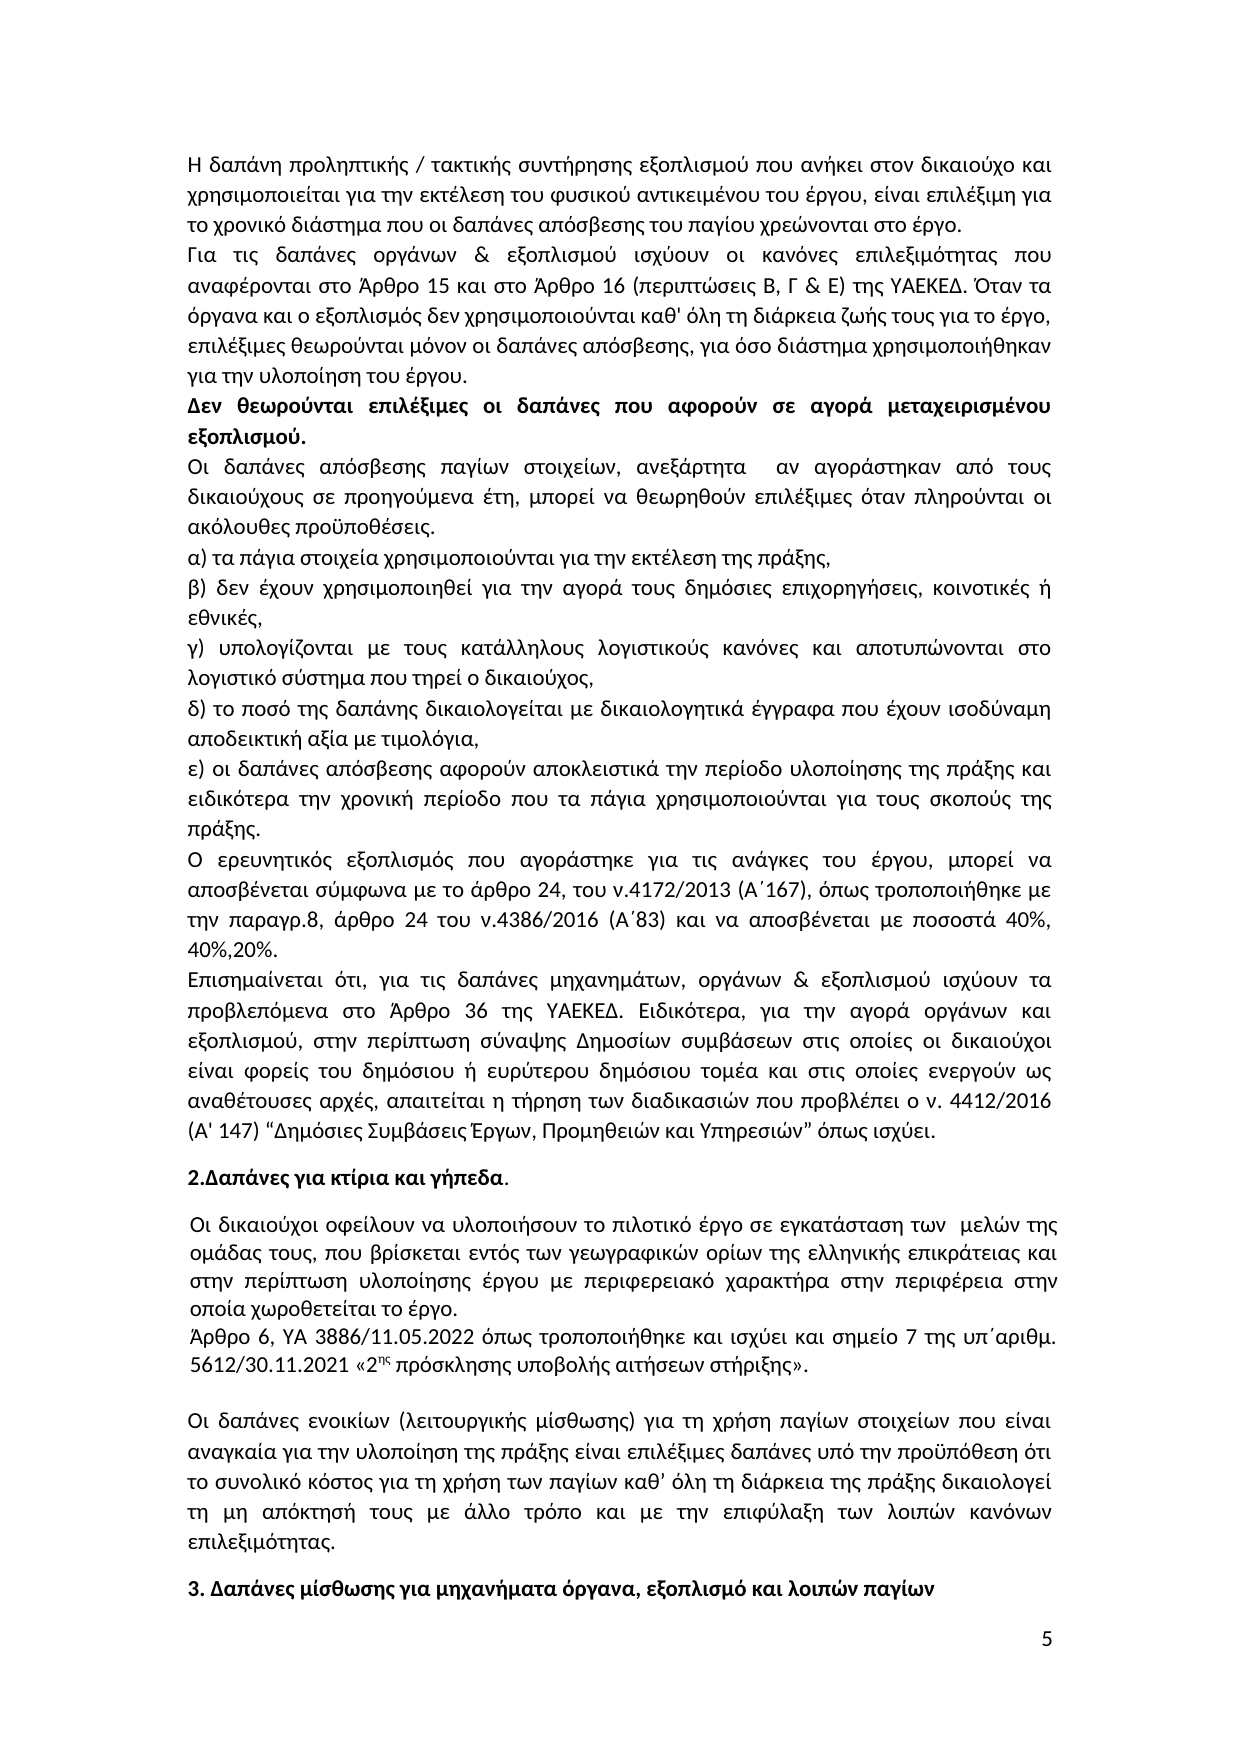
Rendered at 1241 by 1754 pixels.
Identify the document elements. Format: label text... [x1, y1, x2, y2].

list Οι δαπάνες απόσβεσης παγίων στοιχείων, ανεξάρτητα αν αγοράστηκαν από τους δικαιούχους σε προηγούμενα έτη, μπορεί να θεωρηθούν επιλέξιμες όταν πληρούνται οι ακόλουθες προϋποθέσεις. [187, 452, 1053, 541]
list α) τα πάγια στοιχεία χρησιμοποιούνται για την εκτέλεση της πράξης, [187, 543, 1053, 571]
text 2.Δαπάνες για κτίρια και γήπεδα. [187, 1163, 1053, 1192]
list Για τις δαπάνες οργάνων & εξοπλισμού ισχύουν οι κανόνες επιλεξιμότητας που αναφέρονται στο Άρθρο 15 και στο Άρθρο 16 (περιπτώσεις Β, Γ & Ε) της ΥΑΕΚΕΔ. Όταν τα όργανα και ο εξοπλισμός δεν χρησιμοποιούνται καθ' όλη τη διάρκεια ζωής τους για το έργο, επιλέξιμες θεωρούνται μόνον οι δαπάνες απόσβεσης, για όσο διάστημα χρησιμοποιήθηκαν για την υλοποίηση του έργου. [187, 241, 1053, 389]
list Άρθρο 6, ΥΑ 3886/11.05.2022 όπως τροποποιήθηκε και ισχύει και σημείο 7 της υπ΄αριθμ. 5612/30.11.2021 «2ης πρόσκλησης υποβολής αιτήσεων στήριξης». [189, 1322, 1059, 1378]
list ε) οι δαπάνες απόσβεσης αφορούν αποκλειστικά την περίοδο υλοποίησης της πράξης και ειδικότερα την χρονική περίοδο που τα πάγια χρησιμοποιούνται για τους σκοπούς της πράξης. [187, 754, 1053, 843]
text Οι δαπάνες ενοικίων (λειτουργικής μίσθωσης) για τη χρήση παγίων στοιχείων που είναι αναγκαία για την υλοποίηση της πράξης είναι επιλέξιμες δαπάνες υπό την προϋπόθεση ότι το συνολικό κόστος για τη χρήση των παγίων καθ’ όλη τη διάρκεια της πράξης δικαιολογεί τη μη απόκτησή τους με άλλο τρόπο και με την επιφύλαξη των λοιπών κανόνων επιλεξιμότητας. [187, 1407, 1053, 1555]
list Επισημαίνεται ότι, για τις δαπάνες μηχανημάτων, οργάνων & εξοπλισμού ισχύουν τα προβλεπόμενα στο Άρθρο 36 της ΥΑΕΚΕΔ. Ειδικότερα, για την αγορά οργάνων και εξοπλισμού, στην περίπτωση σύναψης Δημοσίων συμβάσεων στις οποίες οι δικαιούχοι είναι φορείς του δημόσιου ή ευρύτερου δημόσιου τομέα και στις οποίες ενεργούν ως αναθέτουσες αρχές, απαιτείται η τήρηση των διαδικασιών που προβλέπει ο ν. 4412/2016 (Α' 147) “Δημόσιες Συμβάσεις Έργων, Προμηθειών και Υπηρεσιών” όπως ισχύει. [187, 966, 1053, 1145]
text 3. Δαπάνες μίσθωσης για μηχανήματα όργανα, εξοπλισμό και λοιπών παγίων [187, 1574, 1053, 1602]
list Ο ερευνητικός εξοπλισμός που αγοράστηκε για τις ανάγκες του έργου, μπορεί να αποσβένεται σύμφωνα με το άρθρο 24, του ν.4172/2013 (Α΄167), όπως τροποποιήθηκε με την παραγρ.8, άρθρο 24 του ν.4386/2016 (Α΄83) και να αποσβένεται με ποσοστά 40%, 40%,20%. [187, 845, 1053, 963]
list β) δεν έχουν χρησιμοποιηθεί για την αγορά τους δημόσιες επιχορηγήσεις, κοινοτικές ή εθνικές, [187, 573, 1053, 631]
list Η δαπάνη προληπτικής / τακτικής συντήρησης εξοπλισμού που ανήκει στον δικαιούχο και χρησιμοποιείται για την εκτέλεση του φυσικού αντικειμένου του έργου, είναι επιλέξιμη για το χρονικό διάστημα που οι δαπάνες απόσβεσης του παγίου χρεώνονται στο έργο. [187, 150, 1053, 238]
list Οι δικαιούχοι οφείλουν να υλοποιήσουν το πιλοτικό έργο σε εγκατάσταση των μελών της ομάδας τους, που βρίσκεται εντός των γεωγραφικών ορίων της ελληνικής επικράτειας και στην περίπτωση υλοποίησης έργου με περιφερειακό χαρακτήρα στην περιφέρεια στην οποία χωροθετείται το έργο. [189, 1210, 1059, 1322]
list δ) το ποσό της δαπάνης δικαιολογείται με δικαιολογητικά έγγραφα που έχουν ισοδύναμη αποδεικτική αξία με τιμολόγια, [187, 694, 1053, 752]
list Δεν θεωρούνται επιλέξιμες οι δαπάνες που αφορούν σε αγορά μεταχειρισμένου εξοπλισμού. [187, 392, 1053, 450]
list γ) υπολογίζονται με τους κατάλληλους λογιστικούς κανόνες και αποτυπώνονται στο λογιστικό σύστημα που τηρεί ο δικαιούχος, [187, 633, 1053, 692]
